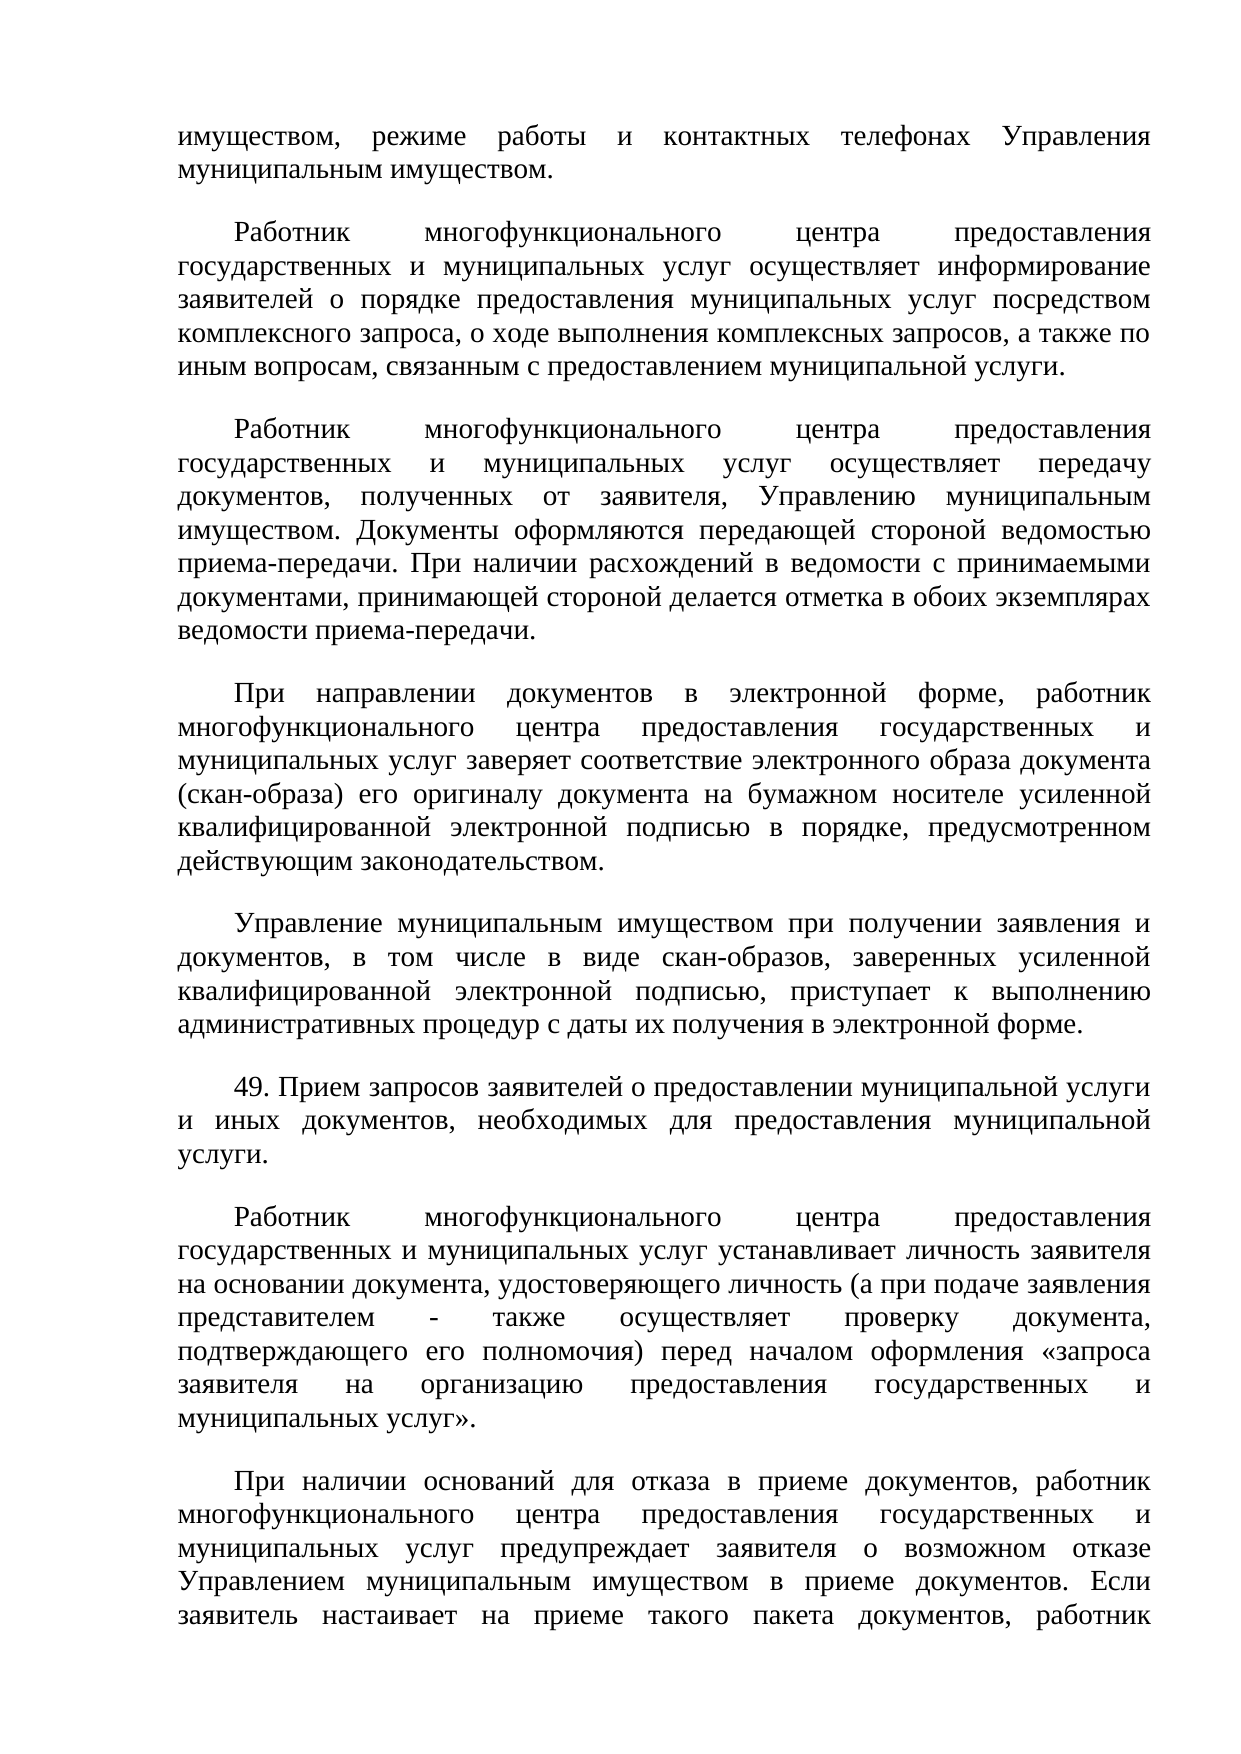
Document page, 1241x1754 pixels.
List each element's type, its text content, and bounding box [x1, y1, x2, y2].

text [177, 118, 1152, 185]
text 49. Прием запросов заявителей о предоставлении муниципальной услуги и иных документов, необходимых для предоставления муниципальной услуги. [177, 1069, 1152, 1169]
text Работник многофункционального центра предоставления государственных и муниципальных услуг осуществляет передачу документов, полученных от заявителя, Управлению муниципальным имуществом. Документы оформляются передающей стороной ведомостью приема-передачи. При наличии расхождений в ведомости с принимаемыми документами, принимающей стороной делается отметка в обоих экземплярах ведомости приема-передачи. [177, 411, 1152, 646]
text Работник многофункционального центра предоставления государственных и муниципальных услуг осуществляет информирование заявителей о порядке предоставления муниципальных услуг посредством комплексного запроса, о ходе выполнения комплексных запросов, а также по иным вопросам, связанным с предоставлением муниципальной услуги. [177, 214, 1152, 382]
text При направлении документов в электронной форме, работник многофункционального центра предоставления государственных и муниципальных услуг заверяет соответствие электронного образа документа (скан-образа) его оригиналу документа на бумажном носителе усиленной квалифицированной электронной подписью в порядке, предусмотренном действующим законодательством. [177, 675, 1152, 876]
text Работник многофункционального центра предоставления государственных и муниципальных услуг устанавливает личность заявителя на основании документа, удостоверяющего личность (а при подаче заявления представителем - также осуществляет проверку документа, подтверждающего его полномочия) перед началом оформления «запроса заявителя на организацию предоставления государственных и муниципальных услуг». [177, 1199, 1152, 1433]
text Управление муниципальным имуществом при получении заявления и документов, в том числе в виде скан-образов, заверенных усиленной квалифицированной электронной подписью, приступает к выполнению административных процедур с даты их получения в электронной форме. [177, 906, 1152, 1040]
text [177, 1463, 1152, 1630]
